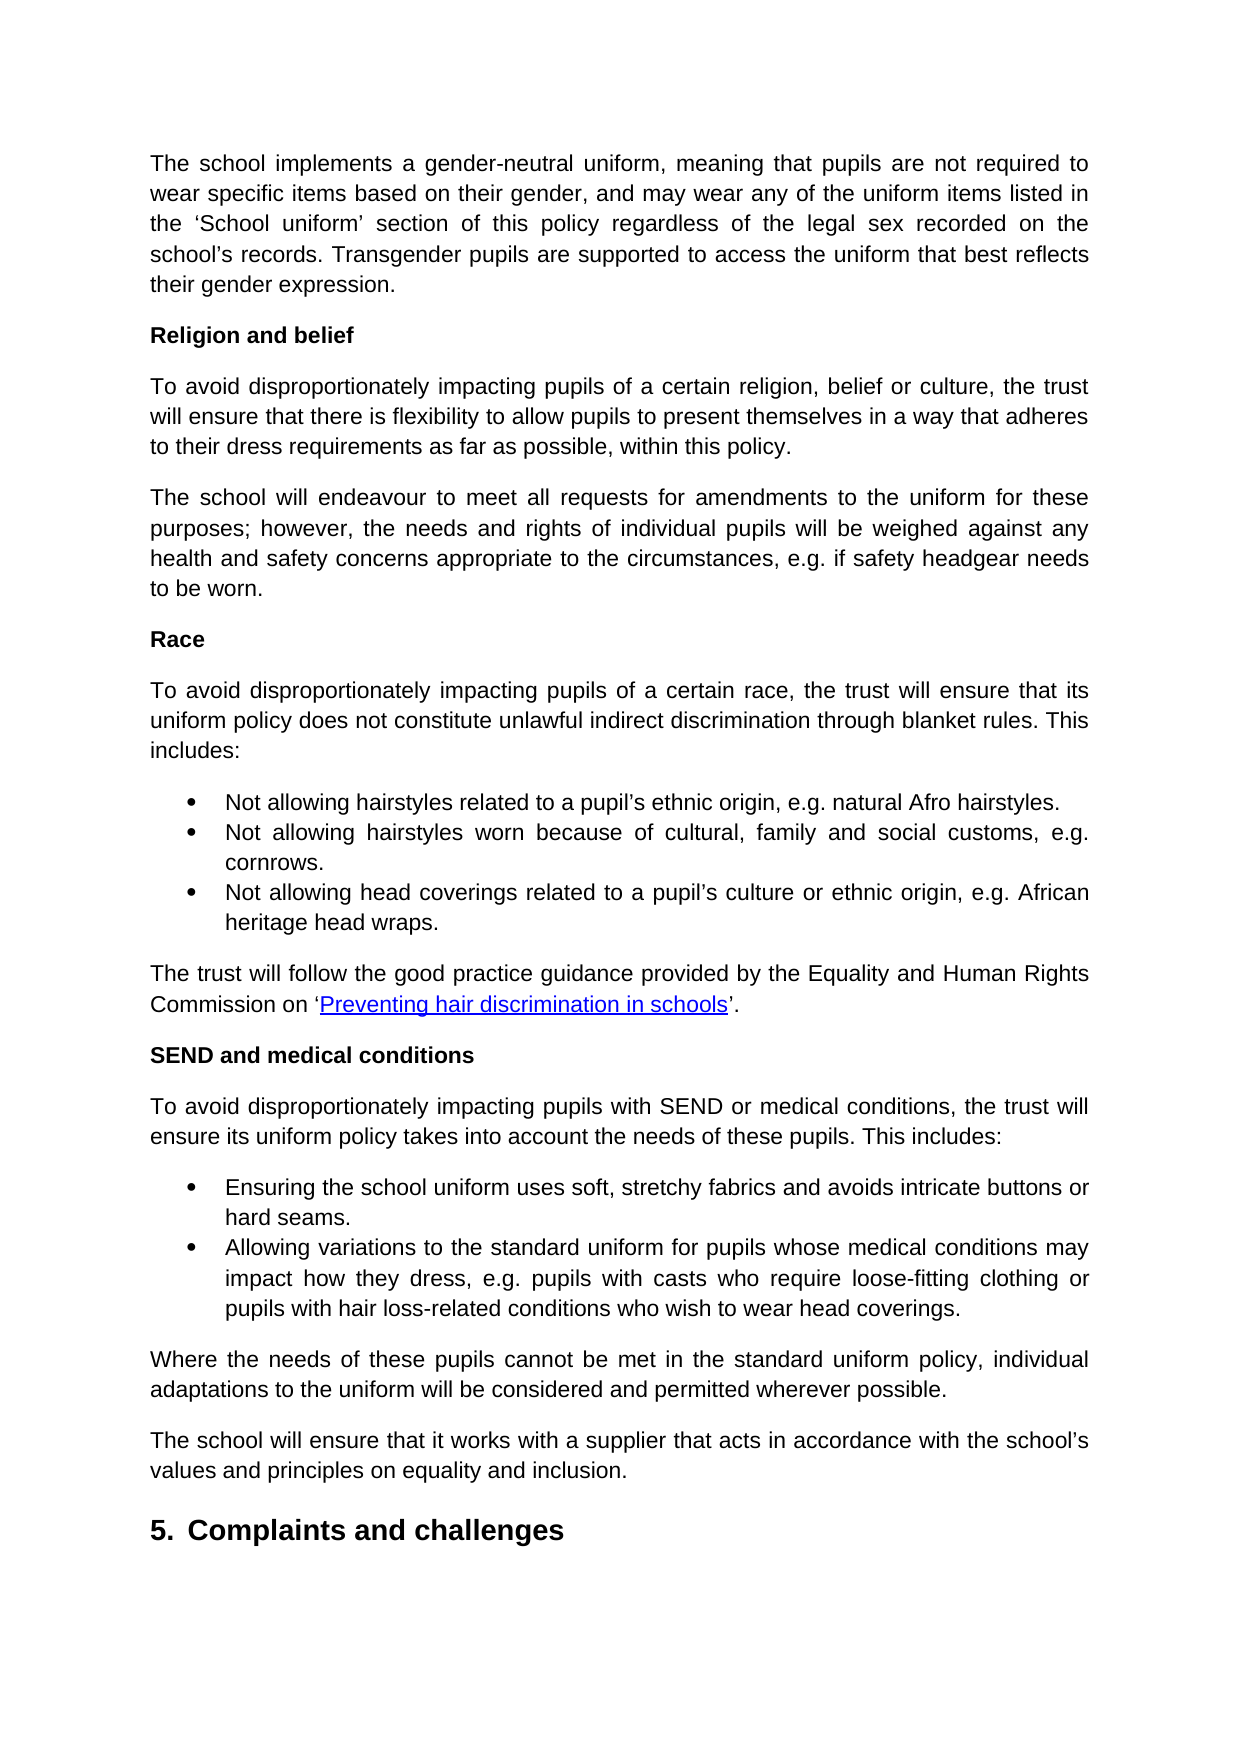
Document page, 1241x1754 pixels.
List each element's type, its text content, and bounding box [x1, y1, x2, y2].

text The school will ensure that it works with a supplier that acts in accordance with the school’s values and principles on equality and inclusion. [150, 1427, 1090, 1484]
list Not allowing hairstyles worn because of cultural, family and social customs, e.g. cornrows. [187, 819, 1090, 875]
text To avoid disproportionately impacting pupils with SEND or medical conditions, the trust will ensure its uniform policy takes into account the needs of these pupils. This includes: [150, 1093, 1090, 1149]
list Not allowing hairstyles related to a pupil’s ethnic origin, e.g. natural Afro hairstyles. [187, 788, 1090, 815]
text The school will endeavour to meet all requests for amendments to the uniform for these purposes; however, the needs and rights of individual pupils will be weighed against any health and safety concerns appropriate to the circumstances, e.g. if safety headgear needs to be worn. [150, 484, 1090, 601]
text To avoid disproportionately impacting pupils of a certain race, the trust will ensure that its uniform policy does not constitute unlawful indirect discrimination through blanket rules. This includes: [150, 677, 1090, 764]
list Allowing variations to the standard uniform for pupils whose medical conditions may impact how they dress, e.g. pupils with casts who require loose-fitting clothing or pupils with hair loss-related conditions who wish to wear head coverings. [187, 1234, 1090, 1321]
list Not allowing head coverings related to a pupil’s culture or ethnic origin, e.g. African heritage head wraps. [187, 879, 1090, 936]
text The trust will follow the good practice guidance provided by the Equality and Human Rights Commission on ‘Preventing hair discrimination in schools’. [150, 960, 1090, 1017]
list Ensuring the school uniform uses soft, stretchy fabrics and avoids intricate buttons or hard seams. [187, 1174, 1090, 1231]
text Where the needs of these pupils cannot be met in the standard uniform policy, individual adaptations to the uniform will be considered and permitted wherever possible. [150, 1346, 1090, 1402]
text The school implements a gender-neutral uniform, meaning that pupils are not required to wear specific items based on their gender, and may wear any of the uniform items listed in the ‘School uniform’ section of this policy regardless of the legal sex recorded on the school’s records. Transgender pupils are supported to access the uniform that best reflects their gender expression. [150, 150, 1090, 297]
text Religion and belief [150, 322, 1090, 348]
text Race [150, 626, 1090, 652]
text SEND and medical conditions [150, 1042, 1090, 1068]
text To avoid disproportionately impacting pupils of a certain religion, belief or culture, the trust will ensure that there is flexibility to allow pupils to present themselves in a way that adheres to their dress requirements as far as possible, within this policy. [150, 373, 1090, 460]
subtitle Complaints and challenges [150, 1512, 1090, 1546]
